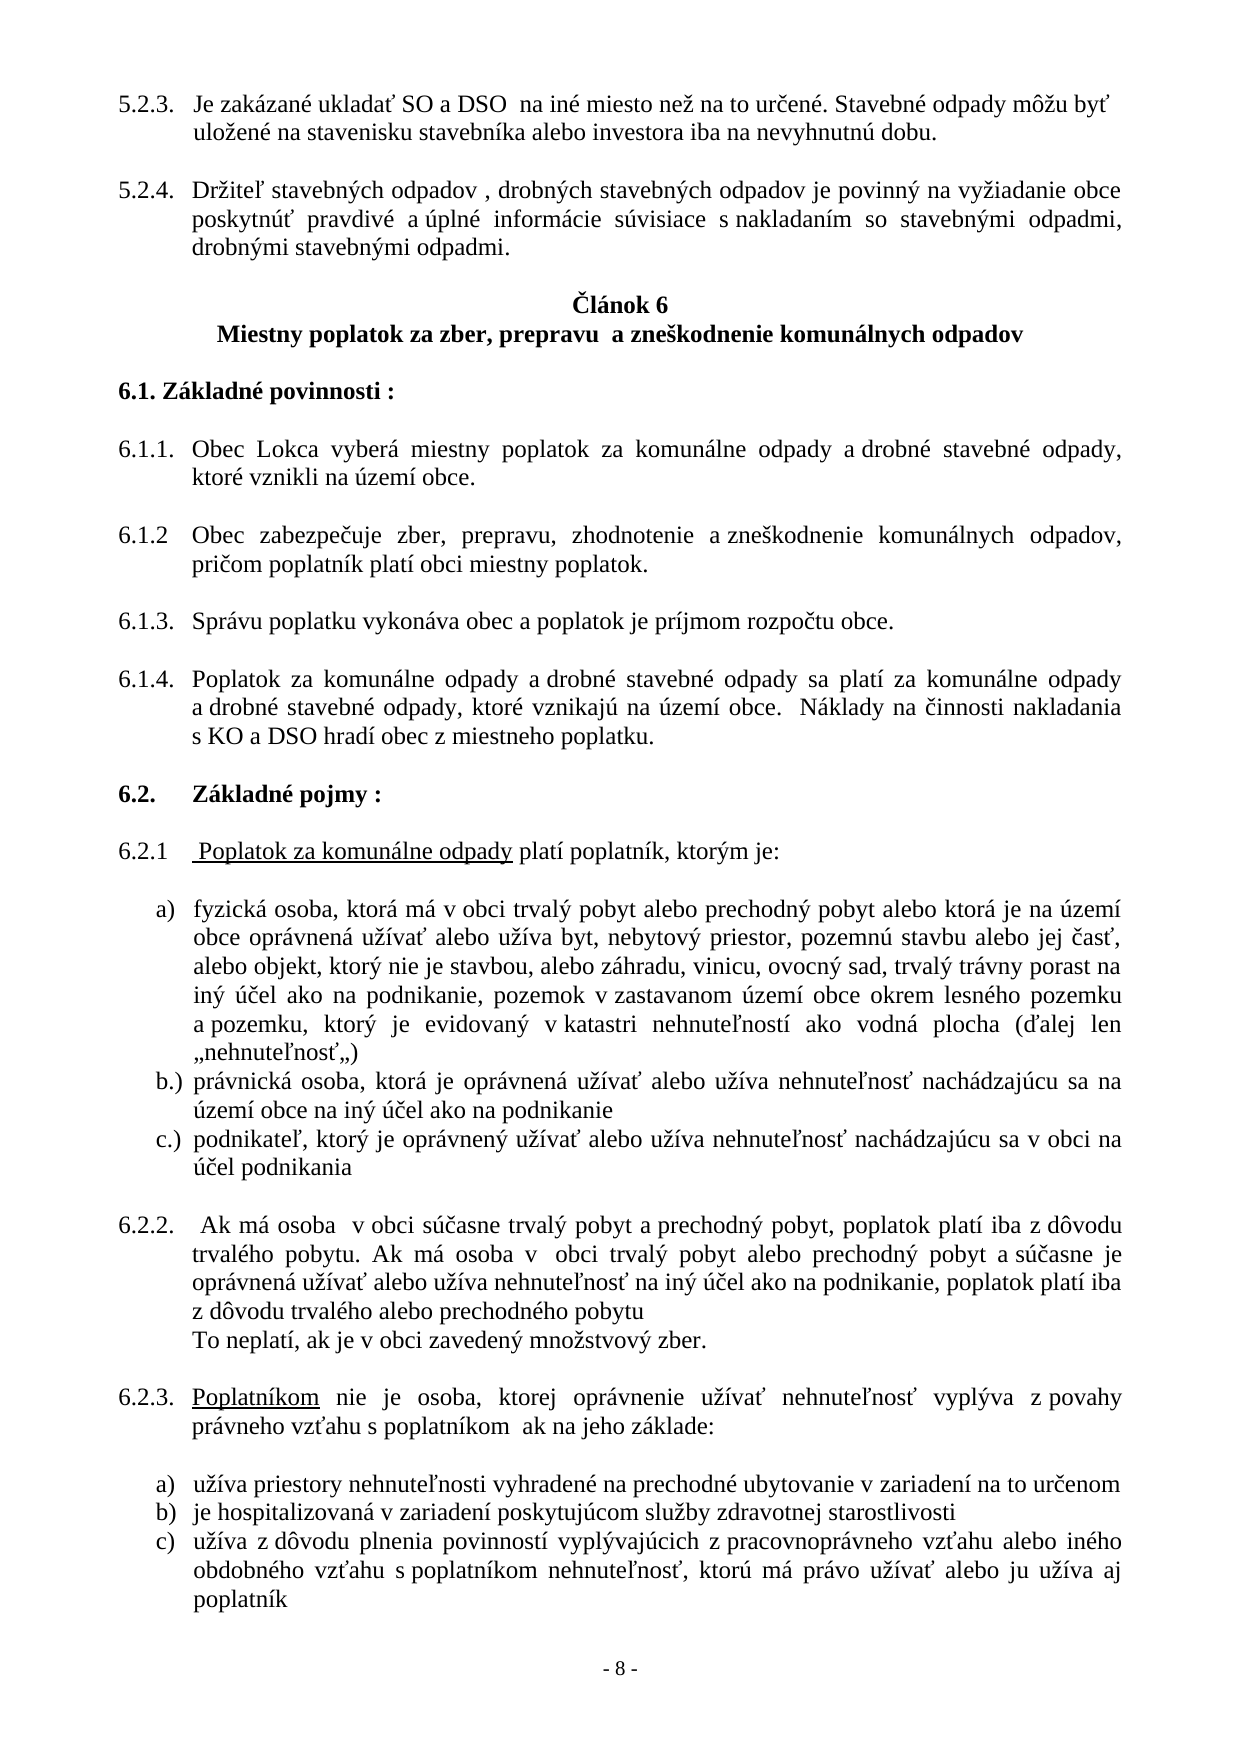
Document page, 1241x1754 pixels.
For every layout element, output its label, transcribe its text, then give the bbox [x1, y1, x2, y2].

text Článok 6 [118, 290, 1122, 319]
text 5.2.4. Držiteľ stavebných odpadov , drobných stavebných odpadov je povinný na vyžiadanie obce poskytnúť pravdivé a úplné informácie súvisiace s nakladaním so stavebnými odpadmi, drobnými stavebnými odpadmi. [118, 175, 1122, 261]
text Miestny poplatok za zber, prepravu a zneškodnenie komunálnych odpadov [118, 319, 1122, 347]
text 6.2. Základné pojmy : [118, 779, 1122, 807]
text 6.1.1. Obec Lokca vyberá miestny poplatok za komunálne odpady a drobné stavebné odpady, ktoré vznikli na území obce. [118, 434, 1122, 491]
text 6.1.2 Obec zabezpečuje zber, prepravu, zhodnotenie a zneškodnenie komunálnych odpadov, pričom poplatník platí obci miestny poplatok. [118, 520, 1122, 577]
text 6.2.3. Poplatníkom nie je osoba, ktorej oprávnenie užívať nehnuteľnosť vyplýva z povahy právneho vzťahu s poplatníkom ak na jeho základe: [118, 1382, 1122, 1440]
text 6.1.3. Správu poplatku vykonáva obec a poplatok je príjmom rozpočtu obce. [118, 606, 1122, 635]
list právnická osoba, ktorá je oprávnená užívať alebo užíva nehnuteľnosť nachádzajúcu sa na území obce na iný účel ako na podnikanie [156, 1066, 1122, 1124]
list podnikateľ, ktorý je oprávnený užívať alebo užíva nehnuteľnosť nachádzajúcu sa v obci na účel podnikania [156, 1124, 1122, 1181]
text 6.2.1 Poplatok za komunálne odpady platí poplatník, ktorým je: [118, 836, 1122, 865]
list užíva z dôvodu plnenia povinností vyplývajúcich z pracovnoprávneho vzťahu alebo iného obdobného vzťahu s poplatníkom nehnuteľnosť, ktorú má právo užívať alebo ju užíva aj poplatník [156, 1526, 1122, 1612]
list fyzická osoba, ktorá má v obci trvalý pobyt alebo prechodný pobyt alebo ktorá je na území obce oprávnená užívať alebo užíva byt, nebytový priestor, pozemnú stavbu alebo jej časť, alebo objekt, ktorý nie je stavbou, alebo záhradu, vinicu, ovocný sad, trvalý trávny porast na iný účel ako na podnikanie, pozemok v zastavanom území obce okrem lesného pozemku a pozemku, ktorý je evidovaný v katastri nehnuteľností ako vodná plocha (ďalej len „nehnuteľnosť„) [156, 894, 1122, 1066]
text 6.1. Základné povinnosti : [118, 376, 1122, 405]
text To neplatí, ak je v obci zavedený množstvový zber. [118, 1325, 1122, 1354]
text 6.1.4. Poplatok za komunálne odpady a drobné stavebné odpady sa platí za komunálne odpady a drobné stavebné odpady, ktoré vznikajú na území obce. Náklady na činnosti nakladania s KO a DSO hradí obec z miestneho poplatku. [118, 664, 1122, 750]
list užíva priestory nehnuteľnosti vyhradené na prechodné ubytovanie v zariadení na to určenom [156, 1469, 1122, 1497]
list je hospitalizovaná v zariadení poskytujúcom služby zdravotnej starostlivosti [156, 1497, 1122, 1526]
list Je zakázané ukladať SO a DSO na iné miesto než na to určené. Stavebné odpady môžu byť uložené na stavenisku stavebníka alebo investora iba na nevyhnutnú dobu. [118, 89, 1122, 146]
text 6.2.2. Ak má osoba v obci súčasne trvalý pobyt a prechodný pobyt, poplatok platí iba z dôvodu trvalého pobytu. Ak má osoba v obci trvalý pobyt alebo prechodný pobyt a súčasne je oprávnená užívať alebo užíva nehnuteľnosť na iný účel ako na podnikanie, poplatok platí iba z dôvodu trvalého alebo prechodného pobytu [118, 1210, 1122, 1325]
